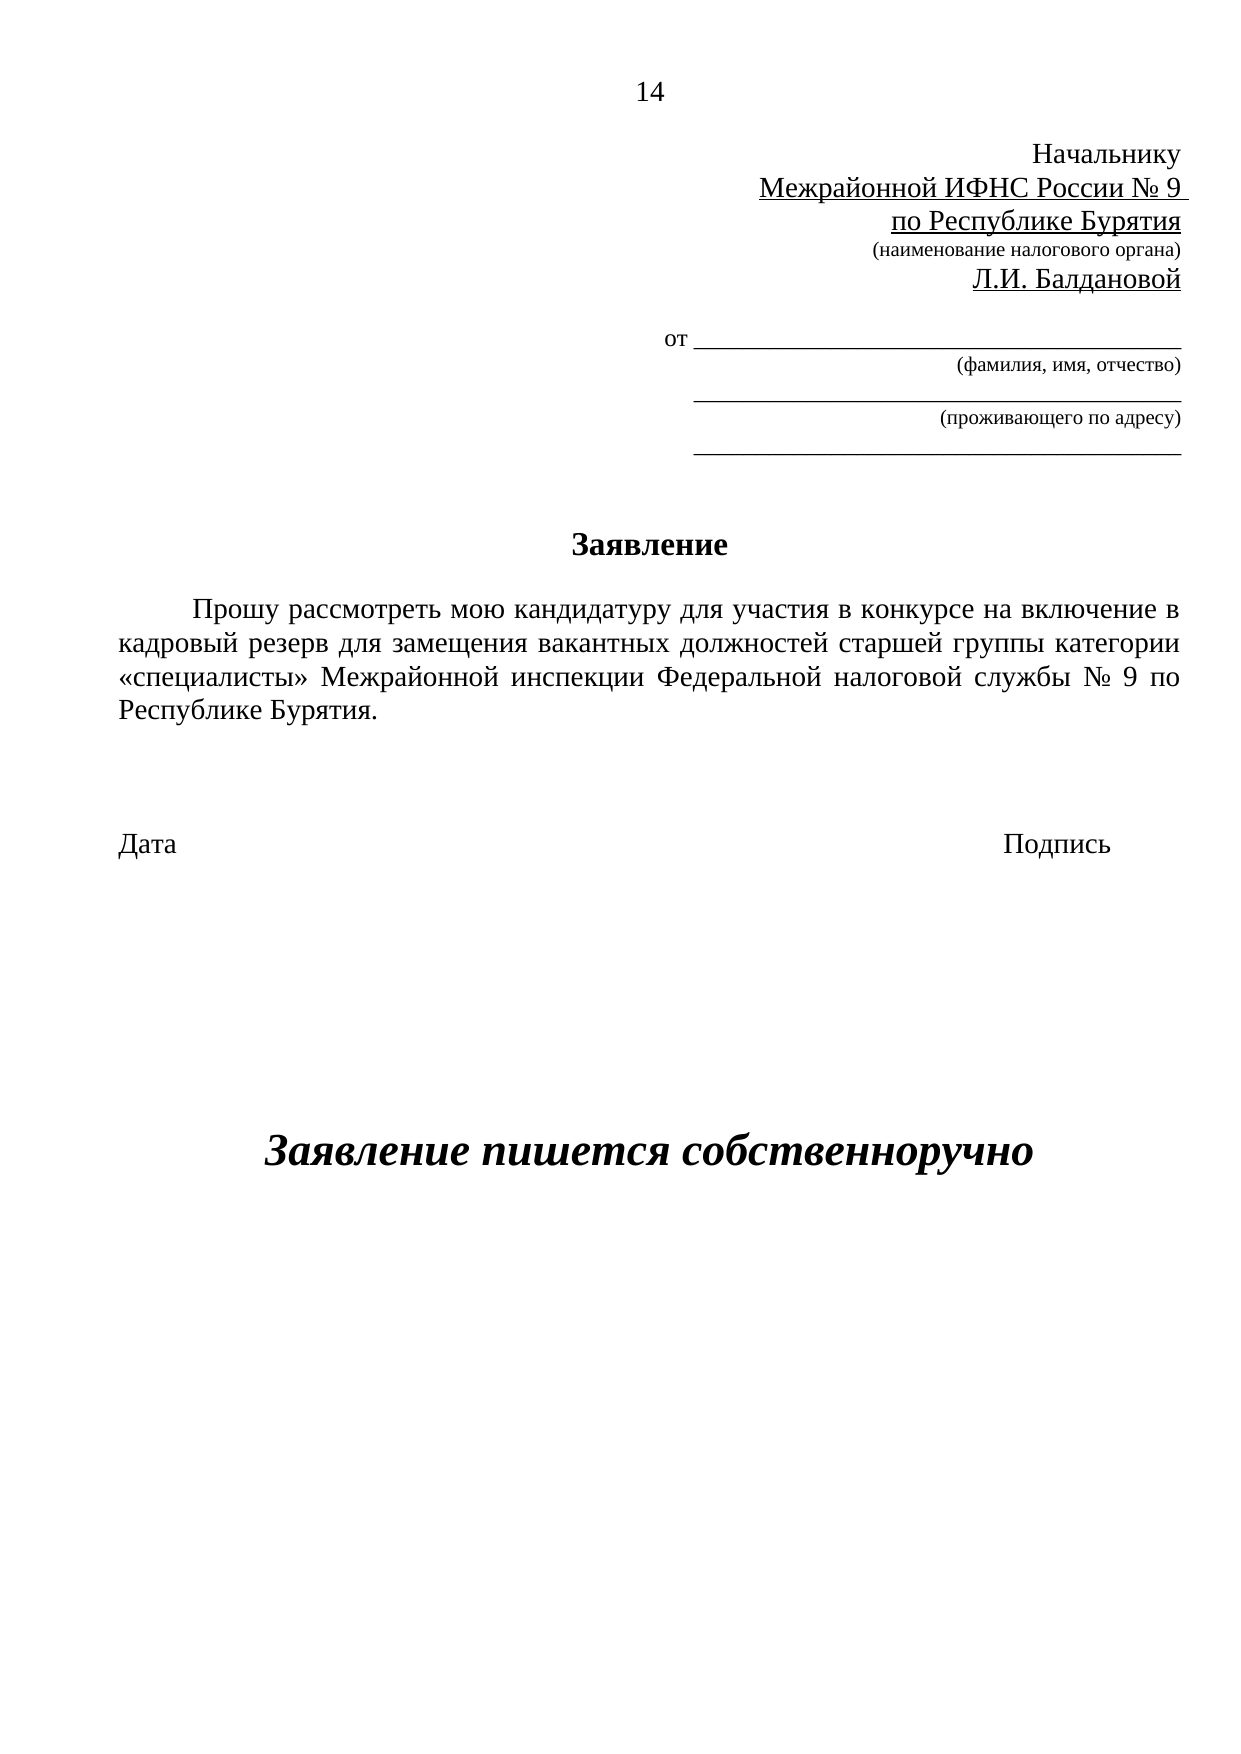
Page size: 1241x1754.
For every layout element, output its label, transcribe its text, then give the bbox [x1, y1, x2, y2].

text _______________________________________ [118, 429, 1181, 457]
text Дата Подпись [118, 826, 1181, 860]
text от _______________________________________ [413, 323, 1181, 352]
text Начальнику [118, 136, 1181, 170]
text Межрайонной ИФНС России № 9 [487, 170, 1181, 203]
text (наименование налогового органа) [118, 237, 1181, 261]
text (проживающего по адресу) [118, 405, 1181, 429]
text (фамилия, имя, отчество) [118, 352, 1181, 376]
text Л.И. Балдановой [118, 261, 1181, 294]
text по Республике Бурятия [487, 203, 1181, 237]
text Прошу рассмотреть мою кандидатуру для участия в конкурсе на включение в кадровый резерв для замещения вакантных должностей старшей группы категории «специалисты» Межрайонной инспекции Федеральной налоговой службы № 9 по Республике Бурятия. [118, 592, 1181, 726]
text _______________________________________ [487, 376, 1181, 405]
text Заявление пишется собственноручно [118, 1123, 1181, 1175]
text Заявление [118, 524, 1181, 563]
